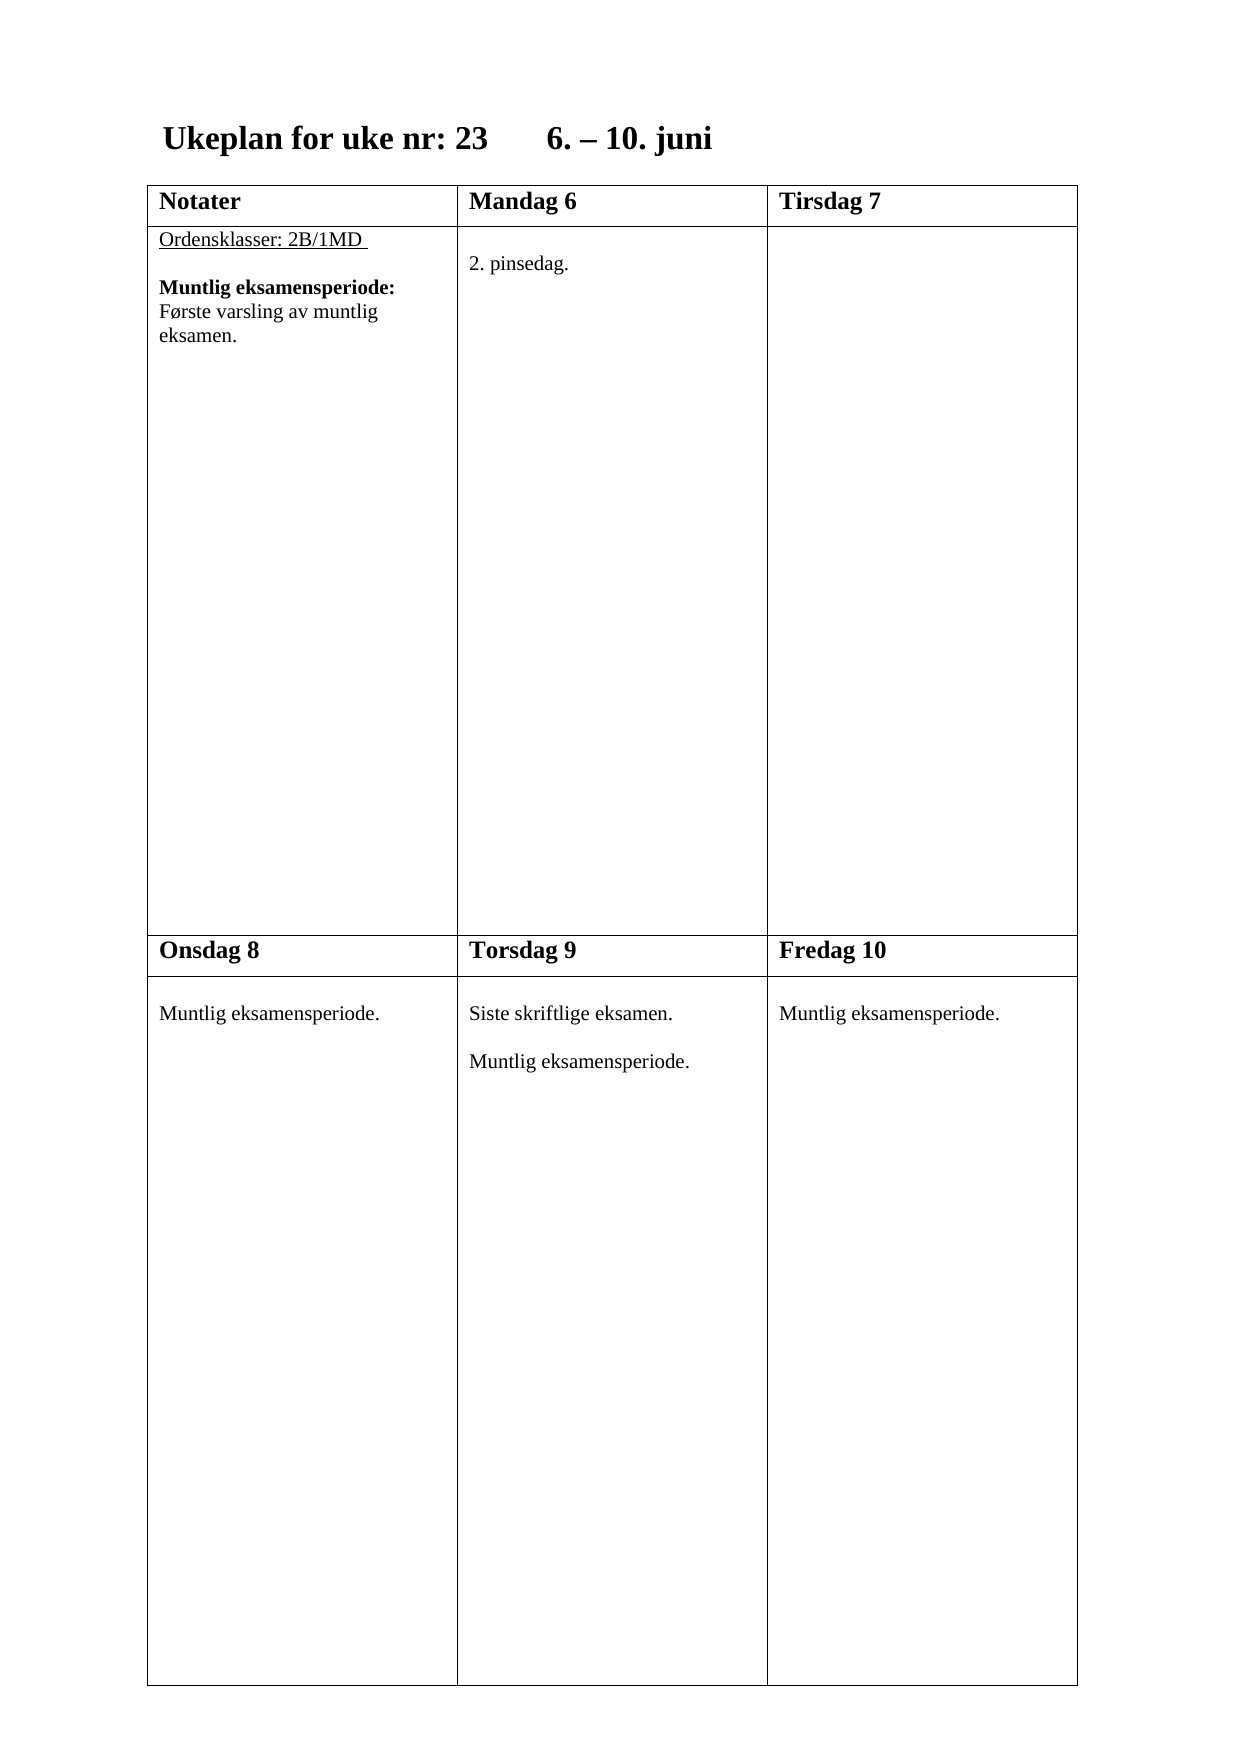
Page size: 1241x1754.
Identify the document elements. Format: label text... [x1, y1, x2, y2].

table_cell Fredag 10 [768, 936, 1077, 976]
table_cell Ordensklasser: 2B/1MD Muntlig eksamensperiode: Første varsling av muntlig eksamen. [148, 227, 457, 934]
table_cell Torsdag 9 [458, 936, 767, 976]
table_cell Muntlig eksamensperiode. [148, 977, 457, 1684]
table_cell [768, 227, 1077, 934]
table_header Notater [148, 186, 457, 226]
table_cell Onsdag 8 [148, 936, 457, 976]
table_cell 2. pinsedag. [458, 227, 767, 934]
table_cell Muntlig eksamensperiode. [768, 977, 1077, 1684]
text Ukeplan for uke nr: 23 6. – 10. juni 2022 [162, 118, 1063, 157]
table_header Mandag 6 [458, 186, 767, 226]
table_cell Siste skriftlige eksamen. Muntlig eksamensperiode. [458, 977, 767, 1684]
table_header Tirsdag 7 [768, 186, 1077, 226]
